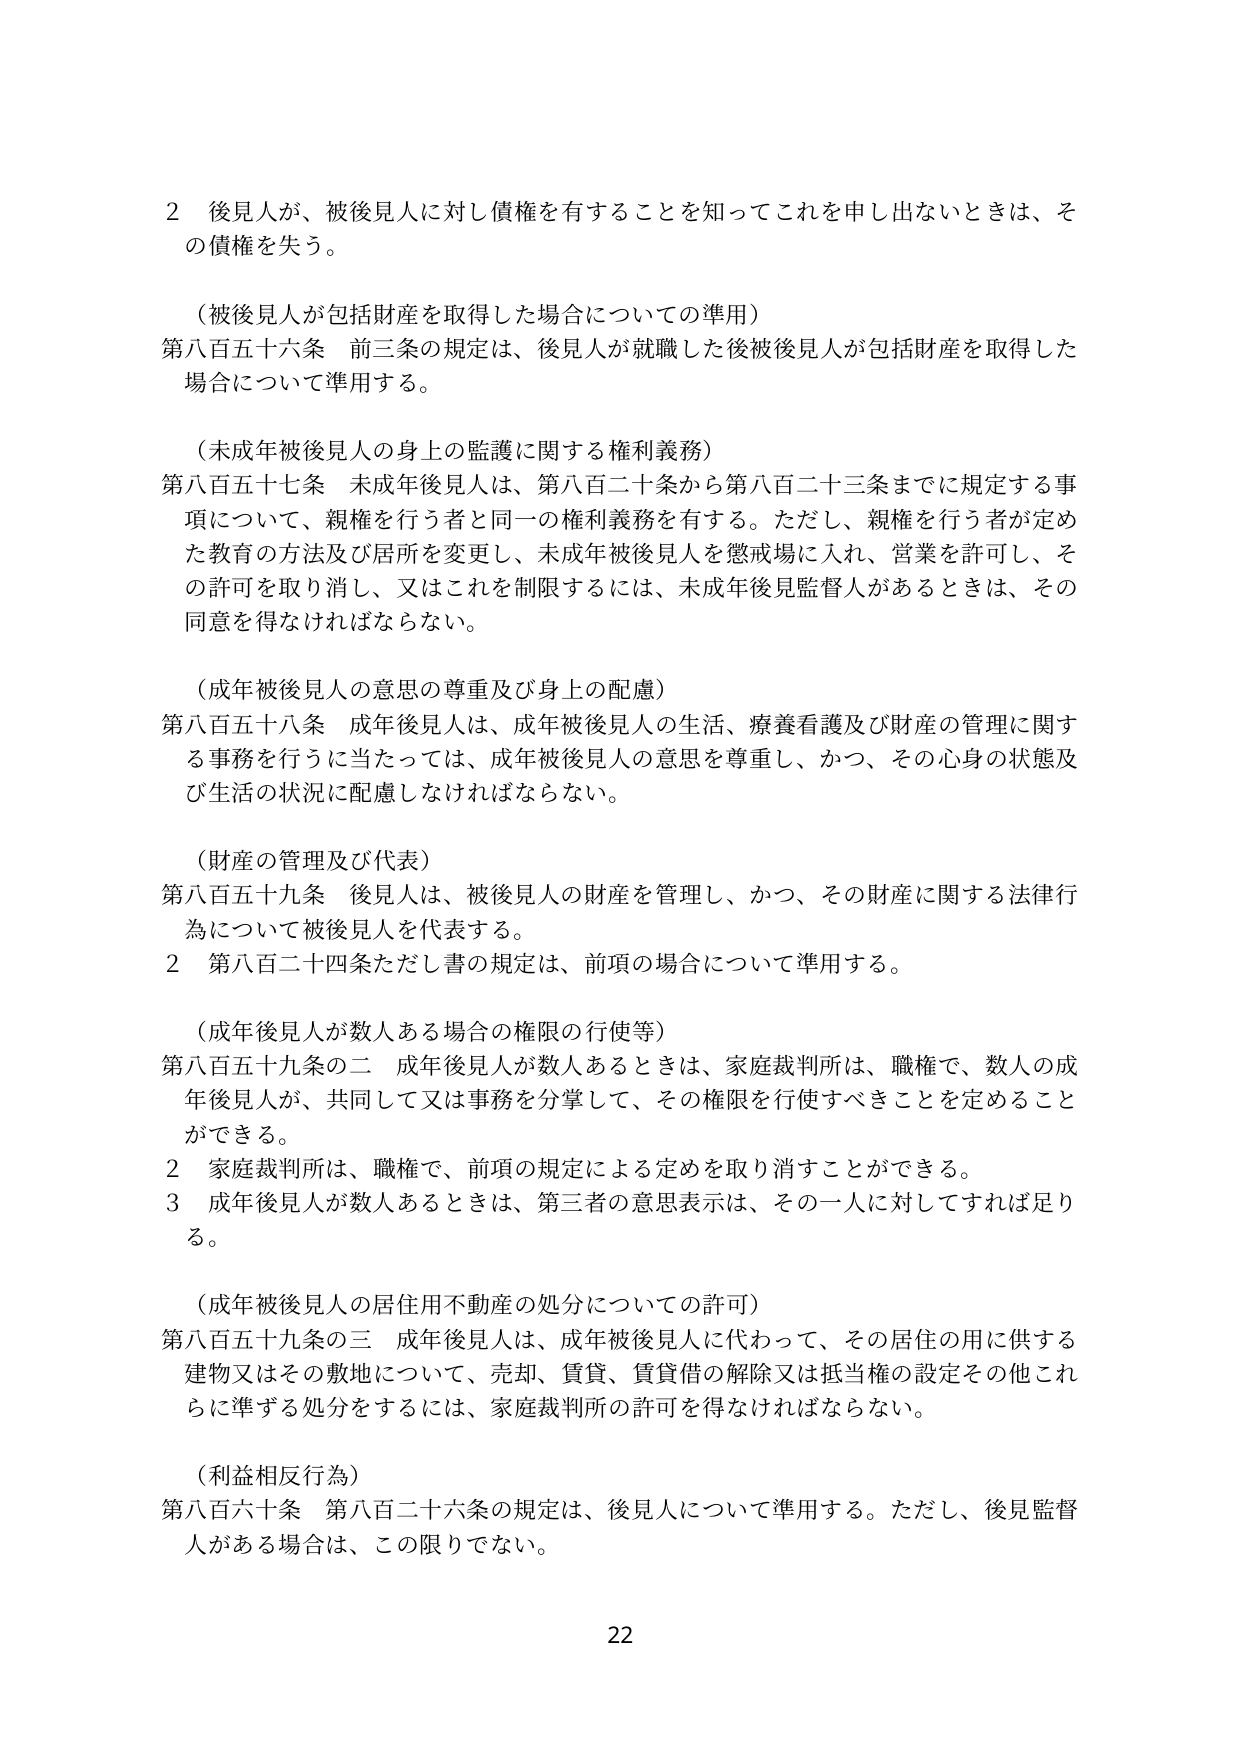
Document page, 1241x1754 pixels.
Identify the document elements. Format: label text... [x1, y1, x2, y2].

text （財産の管理及び代表） [184, 843, 1079, 877]
text ２ 第八百二十四条ただし書の規定は、前項の場合について準用する。 [161, 945, 1079, 979]
text （利益相反行為） [184, 1458, 1079, 1492]
text 第八百六十条 第八百二十六条の規定は、後見人について準用する。ただし、後見監督人がある場合は、この限りでない。 [161, 1492, 1079, 1560]
text ２ 後見人が、被後見人に対し債権を有することを知ってこれを申し出ないときは、その債権を失う。 [161, 194, 1079, 262]
text 第八百五十七条 未成年後見人は、第八百二十条から第八百二十三条までに規定する事項について、親権を行う者と同一の権利義務を有する。ただし、親権を行う者が定めた教育の方法及び居所を変更し、未成年被後見人を懲戒場に入れ、営業を許可し、その許可を取り消し、又はこれを制限するには、未成年後見監督人があるときは、その同意を得なければならない。 [161, 467, 1079, 638]
text （成年被後見人の居住用不動産の処分についての許可） [184, 1287, 1079, 1321]
text 第八百五十九条の三 成年後見人は、成年被後見人に代わって、その居住の用に供する建物又はその敷地について、売却、賃貸、賃貸借の解除又は抵当権の設定その他これらに準ずる処分をするには、家庭裁判所の許可を得なければならない。 [161, 1321, 1079, 1424]
text 第八百五十八条 成年後見人は、成年被後見人の生活、療養看護及び財産の管理に関する事務を行うに当たっては、成年被後見人の意思を尊重し、かつ、その心身の状態及び生活の状況に配慮しなければならない。 [161, 706, 1079, 809]
text （被後見人が包括財産を取得した場合についての準用） [184, 296, 1079, 330]
text ３ 成年後見人が数人あるときは、第三者の意思表示は、その一人に対してすれば足りる。 [161, 1184, 1079, 1253]
text 第八百五十九条の二 成年後見人が数人あるときは、家庭裁判所は、職権で、数人の成年後見人が、共同して又は事務を分掌して、その権限を行使すべきことを定めることができる。 [161, 1048, 1079, 1150]
text （成年後見人が数人ある場合の権限の行使等） [184, 1014, 1079, 1048]
text （成年被後見人の意思の尊重及び身上の配慮） [184, 672, 1079, 706]
text ２ 家庭裁判所は、職権で、前項の規定による定めを取り消すことができる。 [161, 1150, 1079, 1184]
text 第八百五十九条 後見人は、被後見人の財産を管理し、かつ、その財産に関する法律行為について被後見人を代表する。 [161, 877, 1079, 945]
text 第八百五十六条 前三条の規定は、後見人が就職した後被後見人が包括財産を取得した場合について準用する。 [161, 330, 1079, 399]
text （未成年被後見人の身上の監護に関する権利義務） [184, 433, 1079, 467]
